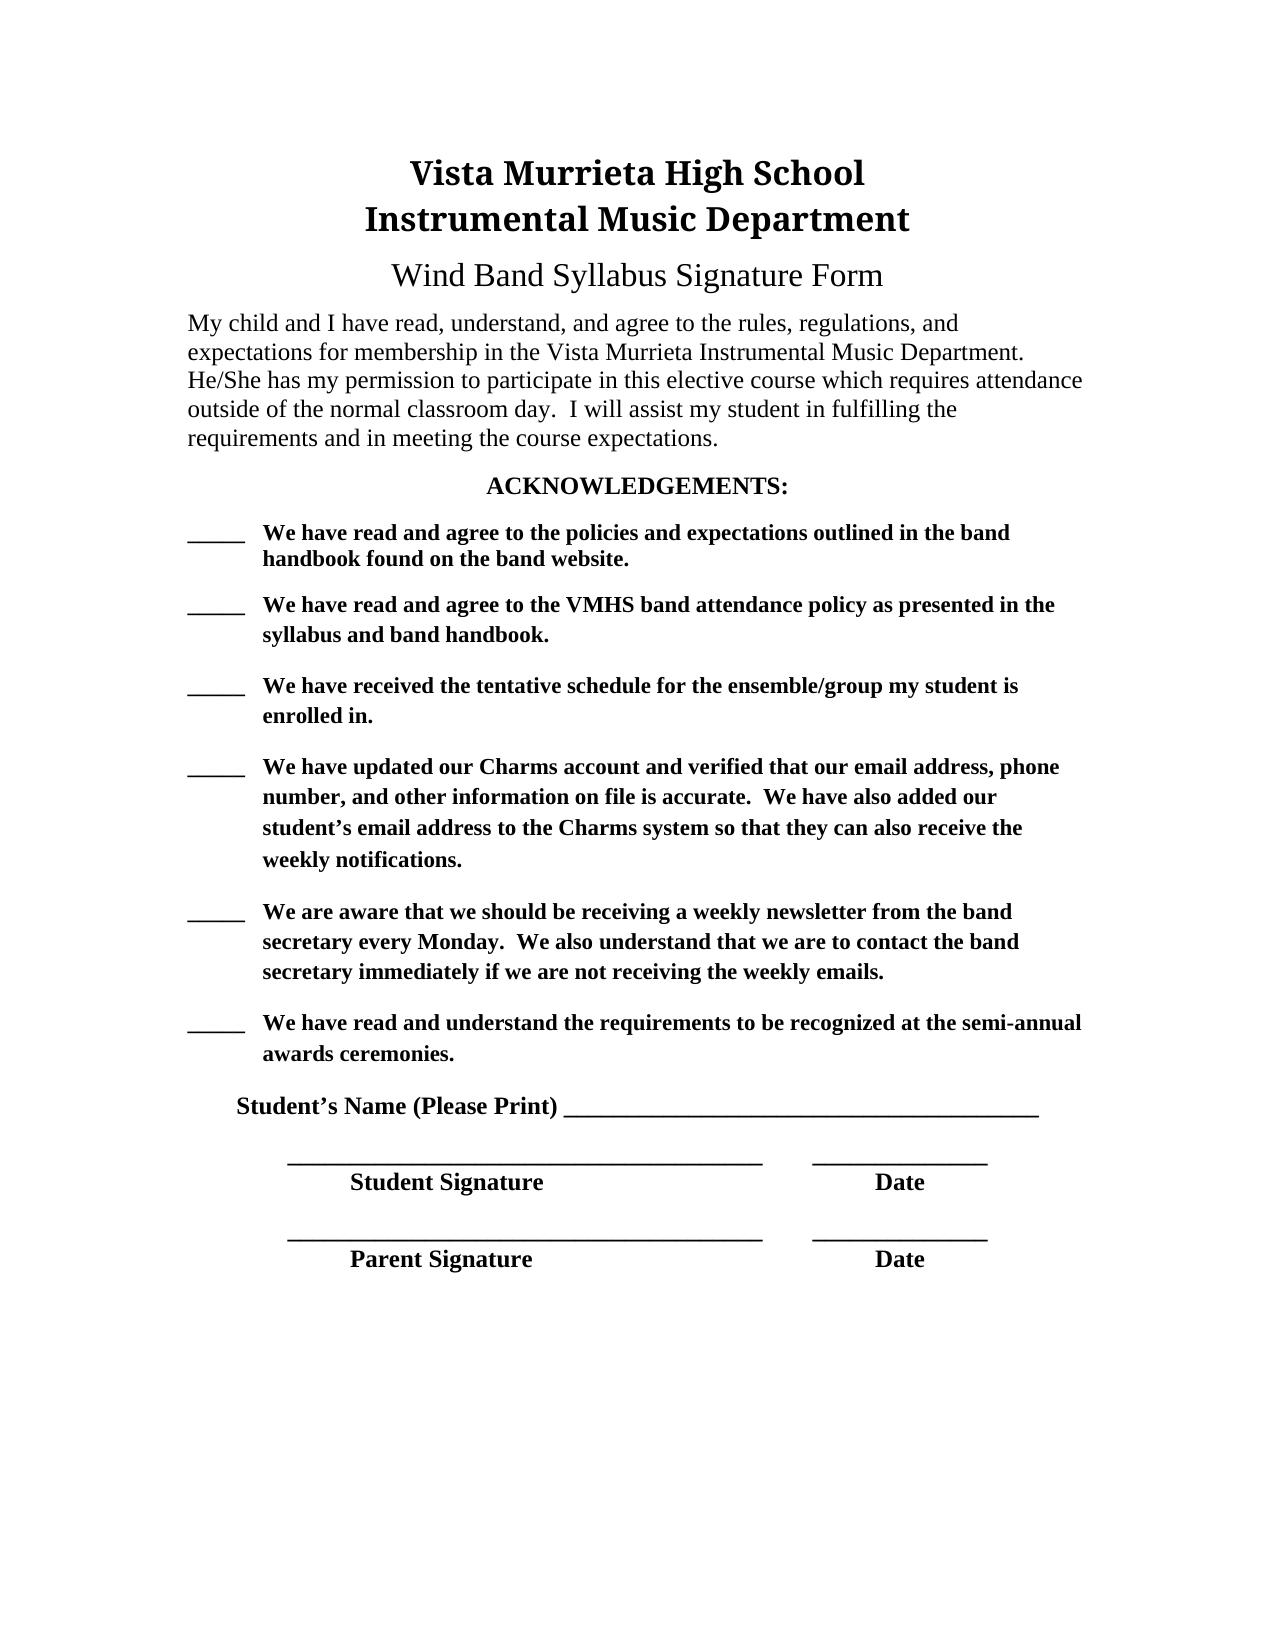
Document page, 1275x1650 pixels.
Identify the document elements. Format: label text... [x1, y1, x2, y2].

text _____ We have updated our Charms account and verified that our email address, phone number, and other information on file is accurate. We have also added our student’s email address to the Charms system so that they can also receive the weekly notifications. [187, 753, 1087, 873]
text _____ We have read and agree to the VMHS band attendance policy as presented in the syllabus and band handbook. [187, 591, 1087, 647]
text Wind Band Syllabus Signature Form [187, 255, 1087, 293]
text Vista Murrieta High School [187, 150, 1087, 195]
text _____ We are aware that we should be receiving a weekly newsletter from the band secretary every Monday. We also understand that we are to contact the band secretary immediately if we are not receiving the weekly emails. [187, 898, 1087, 985]
text _____ We have read and agree to the policies and expectations outlined in the band handbook found on the band website. [187, 519, 1087, 571]
text _____ We have read and understand the requirements to be recognized at the semi-annual awards ceremonies. [187, 1009, 1087, 1066]
text ACKNOWLEDGEMENTS: [262, 471, 1012, 499]
text My child and I have read, understand, and agree to the rules, regulations, and expectations for membership in the Vista Murrieta Instrumental Music Department. He/She has my permission to participate in this elective course which requires attendance outside of the normal classroom day. I will assist my student in fulfilling the requirements and in meeting the course expectations. [187, 308, 1087, 452]
text Student’s Name (Please Print) ______________________________________ [187, 1091, 1087, 1119]
text ______________________________________ ______________ [187, 1215, 1087, 1244]
text Student Signature Date [187, 1167, 1087, 1196]
text Instrumental Music Department [187, 195, 1087, 241]
text ______________________________________ ______________ [187, 1139, 1087, 1167]
text _____ We have received the tentative schedule for the ensemble/group my student is enrolled in. [187, 672, 1087, 728]
text Parent Signature Date [187, 1244, 1087, 1273]
